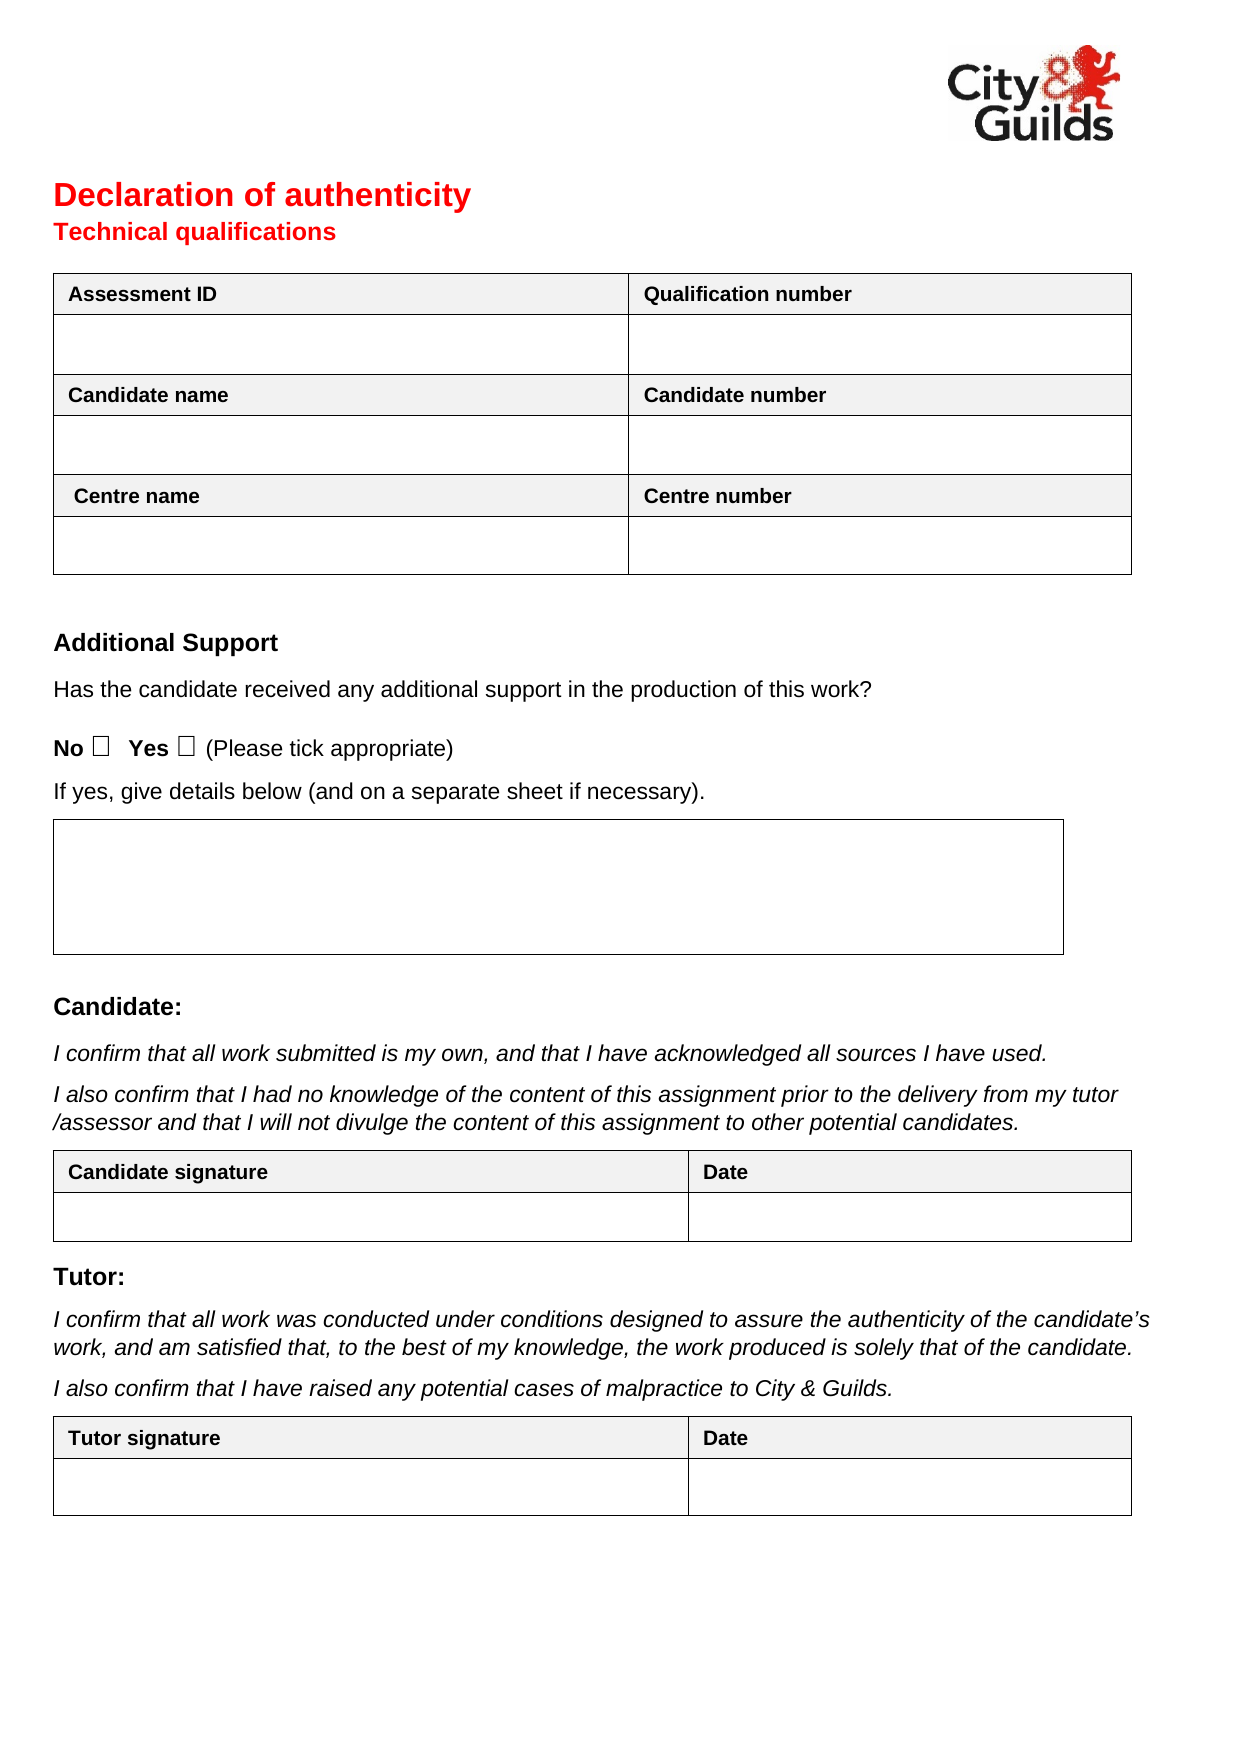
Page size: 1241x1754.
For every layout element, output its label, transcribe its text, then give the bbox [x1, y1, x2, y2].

table_header [54, 820, 655, 954]
text I also confirm that I had no knowledge of the content of this assignment prior to the delivery from my tutor /assessor and that I will not divulge the content of this assignment to other potential candidates. [53, 1081, 1216, 1136]
table_cell Centre number [629, 475, 1131, 516]
table_header Candidate signature [54, 1151, 688, 1192]
table_cell [629, 517, 1131, 574]
table_header Tutor signature [54, 1417, 688, 1458]
text I also confirm that I have raised any potential cases of malpractice to City & Guilds. [53, 1375, 1201, 1402]
table_cell [689, 1459, 1131, 1514]
text Tutor: [53, 1262, 1122, 1291]
table_cell [629, 315, 1131, 373]
table_header Date [689, 1417, 1131, 1458]
text Declaration of authenticity [53, 175, 1122, 213]
text Has the candidate received any additional support in the production of this work? [53, 676, 1201, 702]
table_cell [689, 1193, 1131, 1241]
table_cell [54, 517, 628, 574]
text I confirm that all work submitted is my own, and that I have acknowledged all sources I have used. [53, 1040, 1216, 1066]
table_cell Candidate name [54, 375, 628, 415]
table_cell [54, 1459, 688, 1514]
text No  Yes  (Please tick appropriate) [53, 729, 1122, 763]
picture [948, 45, 1121, 141]
table_header Date [689, 1151, 1131, 1192]
table_header Qualification number [629, 274, 1131, 314]
table_cell [54, 416, 628, 474]
text If yes, give details below (and on a separate sheet if necessary). [53, 778, 1122, 804]
table_cell Centre name [54, 475, 628, 516]
text Additional Support [53, 628, 1201, 657]
text Technical qualifications [53, 216, 1122, 245]
table_cell Candidate number [629, 375, 1131, 415]
table_cell [54, 315, 628, 373]
text I confirm that all work was conducted under conditions designed to assure the authenticity of the candidate’s work, and am satisfied that, to the best of my knowledge, the work produced is solely that of the candidate. [53, 1306, 1201, 1361]
table_header Assessment ID [54, 274, 628, 314]
table_cell [629, 416, 1131, 474]
text Candidate: [53, 992, 1122, 1021]
table_header [667, 820, 1063, 954]
table_cell [54, 1193, 688, 1241]
